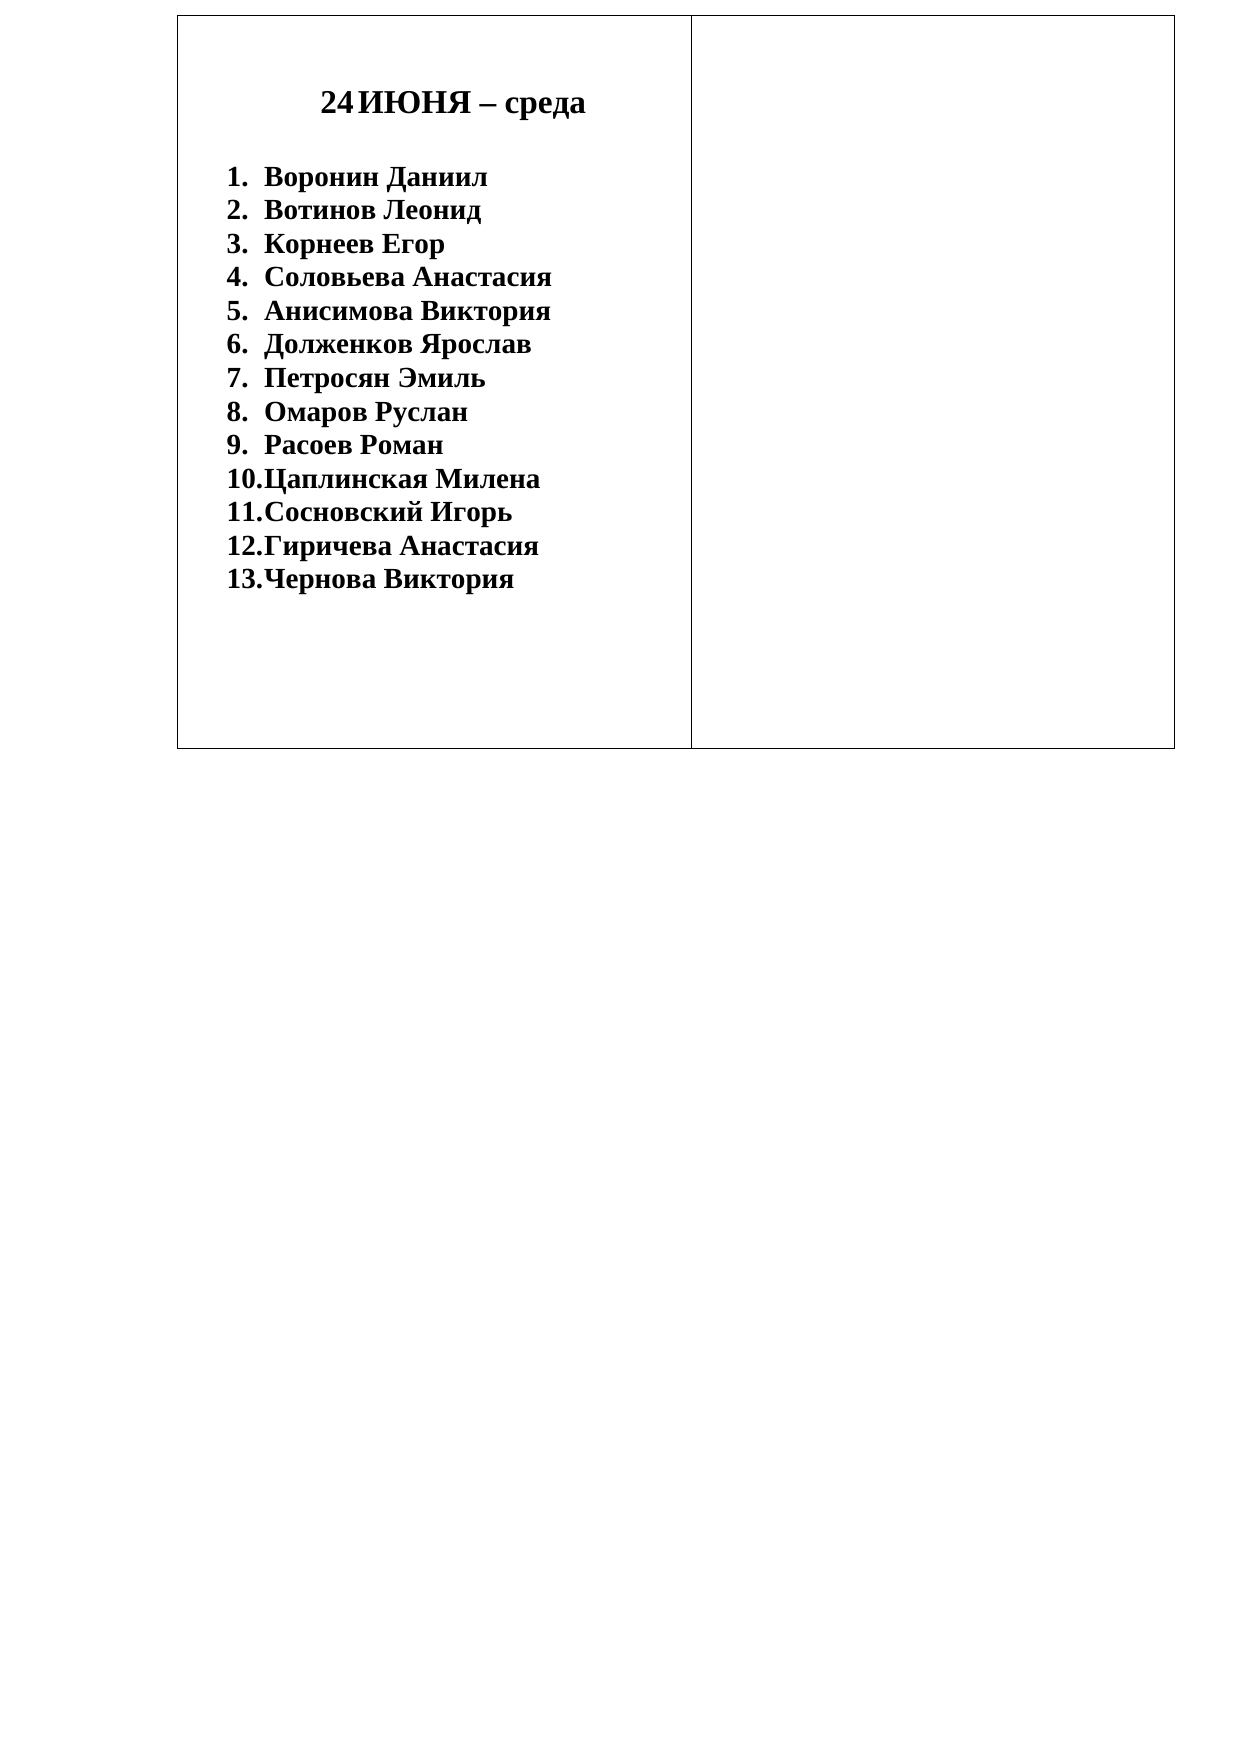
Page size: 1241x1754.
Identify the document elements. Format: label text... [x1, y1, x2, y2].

table_cell ИЮНЯ – среда Воронин Даниил Вотинов Леонид Корнеев Егор Соловьева Анастасия Анисимова Виктория Долженков Ярослав Петросян Эмиль Омаров Руслан Расоев Роман Цаплинская Милена Сосновский Игорь Гиричева Анастасия Чернова Виктория [178, 16, 691, 748]
table_cell [692, 16, 1174, 748]
